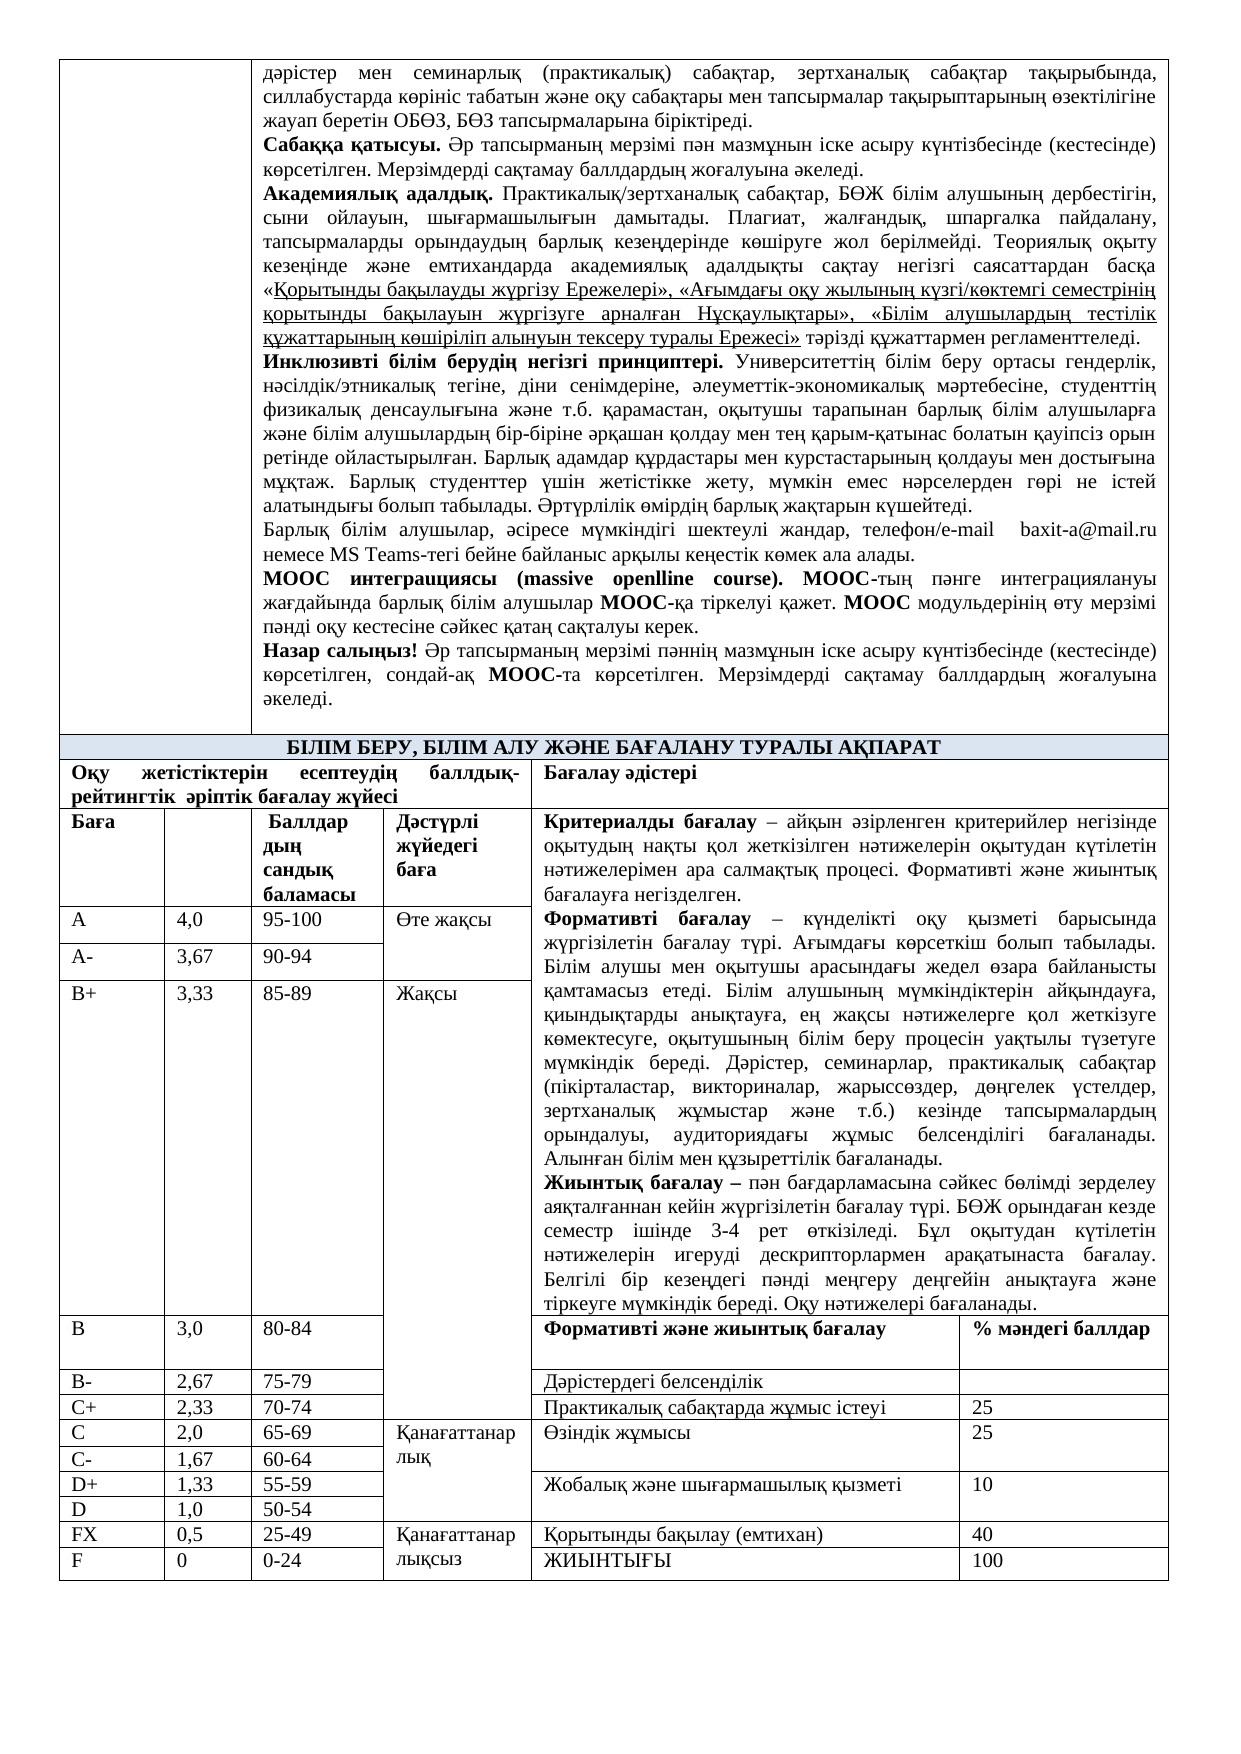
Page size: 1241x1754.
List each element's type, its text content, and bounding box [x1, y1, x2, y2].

table_cell 2,33 [165, 1395, 251, 1419]
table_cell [252, 60, 1168, 734]
table_cell [960, 1370, 1168, 1393]
table_cell 0-24 [252, 1548, 383, 1580]
table_cell Өзіндік жұмысы [532, 1420, 959, 1471]
table_cell Өте жақсы [384, 907, 531, 980]
table_cell Бағалау әдістері [532, 760, 1168, 808]
table_cell Қорытынды бақылау (емтихан) [532, 1522, 959, 1547]
table_cell БІЛІМ БЕРУ, БІЛІМ АЛУ ЖӘНЕ БАҒАЛАНУ ТУРАЛЫ АҚПАРАТ [60, 735, 1168, 759]
table_cell C [60, 1420, 164, 1446]
table_cell 0,5 [165, 1522, 251, 1547]
table_cell B+ [60, 981, 164, 1314]
table_cell 1,33 [165, 1472, 251, 1496]
table_cell 70-74 [252, 1395, 383, 1419]
table_cell 1,67 [165, 1447, 251, 1471]
table_cell 60-64 [252, 1447, 383, 1471]
table_cell 25 [960, 1395, 1168, 1419]
table_cell Дәстүрлі жүйедегі баға [384, 809, 531, 906]
table_cell 90-94 [252, 944, 383, 980]
table_cell 2,0 [165, 1420, 251, 1446]
table_cell 95-100 [252, 907, 383, 943]
table_cell 75-79 [252, 1370, 383, 1393]
table_cell B [60, 1316, 164, 1368]
table_cell Практикалық сабақтарда жұмыс істеуі [532, 1395, 959, 1419]
table_cell Оқу жетістіктерін есептеудің баллдық-рейтингтік әріптік бағалау жүйесі [60, 760, 531, 808]
table_cell 80-84 [252, 1316, 383, 1368]
table_cell 100 [960, 1548, 1168, 1580]
table_cell [165, 809, 251, 906]
table_cell 50-54 [252, 1497, 383, 1521]
table_cell Критериалды бағалау – айқын әзірленген критерийлер негізінде оқытудың нақты қол жеткізілген нәтижелерін оқытудан күтілетін нәтижелерімен ара салмақтық процесі. Формативті және жиынтық бағалауға негізделген. Формативті бағалау – күнделікті оқу қызметі барысында жүргізілетін бағалау түрі. Ағымдағы көрсеткіш болып табылады. Білім алушы мен оқытушы арасындағы жедел өзара байланысты қамтамасыз етеді. Білім алушының мүмкіндіктерін айқындауға, қиындықтарды анықтауға, ең жақсы нәтижелерге қол жеткізуге көмектесуге, оқытушының білім беру процесін уақтылы түзетуге мүмкіндік береді. Дәрістер, семинарлар, практикалық сабақтар (пікірталастар, викториналар, жарыссөздер, дөңгелек үстелдер, зертханалық жұмыстар және т.б.) кезінде тапсырмалардың орындалуы, аудиториядағы жұмыс белсенділігі бағаланады. Алынған білім мен құзыреттілік бағаланады. Жиынтық бағалау – пән бағдарламасына сәйкес бөлімді зерделеу аяқталғаннан кейін жүргізілетін бағалау түрі. БӨЖ орындаған кезде семестр ішінде 3-4 рет өткізіледі. Бұл оқытудан күтілетін нәтижелерін игеруді дескрипторлармен арақатынаста бағалау. Белгілі бір кезеңдегі пәнді меңгеру деңгейін анықтауға және тіркеуге мүмкіндік береді. Оқу нәтижелері бағаланады. [532, 809, 1168, 1314]
table_cell 40 [960, 1522, 1168, 1547]
table_cell Қанағаттанарлықсыз [384, 1522, 531, 1580]
table_cell Дәрістердегі белсенділік [532, 1370, 959, 1393]
table_cell 3,33 [165, 981, 251, 1314]
table_cell 65-69 [252, 1420, 383, 1446]
table_cell 10 [960, 1472, 1168, 1521]
table_cell 25-49 [252, 1522, 383, 1547]
table_cell B- [60, 1370, 164, 1393]
table_cell ЖИЫНТЫҒЫ [532, 1548, 959, 1580]
table_cell 0 [165, 1548, 251, 1580]
table_cell Формативті және жиынтық бағалау [532, 1316, 959, 1368]
table_cell F [60, 1548, 164, 1580]
table_cell 25 [960, 1420, 1168, 1471]
table_cell 3,67 [165, 944, 251, 980]
table_cell C+ [60, 1395, 164, 1419]
table_cell 2,67 [165, 1370, 251, 1393]
table_cell A [60, 907, 164, 943]
table_cell Жобалық және шығармашылық қызметі [532, 1472, 959, 1521]
table_cell FX [60, 1522, 164, 1547]
table_cell 3,0 [165, 1316, 251, 1368]
table_cell Жақсы [384, 981, 531, 1419]
table_cell Қанағаттанарлық [384, 1420, 531, 1521]
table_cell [60, 60, 251, 734]
table_cell A- [60, 944, 164, 980]
table_cell 55-59 [252, 1472, 383, 1496]
table_cell 85-89 [252, 981, 383, 1314]
table_cell Баллдар дың сандық баламасы [252, 809, 383, 906]
table_cell С- [60, 1447, 164, 1471]
table_cell % мәндегі баллдар [960, 1316, 1168, 1368]
table_cell D [60, 1497, 164, 1521]
table_cell Баға [60, 809, 164, 906]
table_cell D+ [60, 1472, 164, 1496]
table_cell 1,0 [165, 1497, 251, 1521]
table_cell 4,0 [165, 907, 251, 943]
